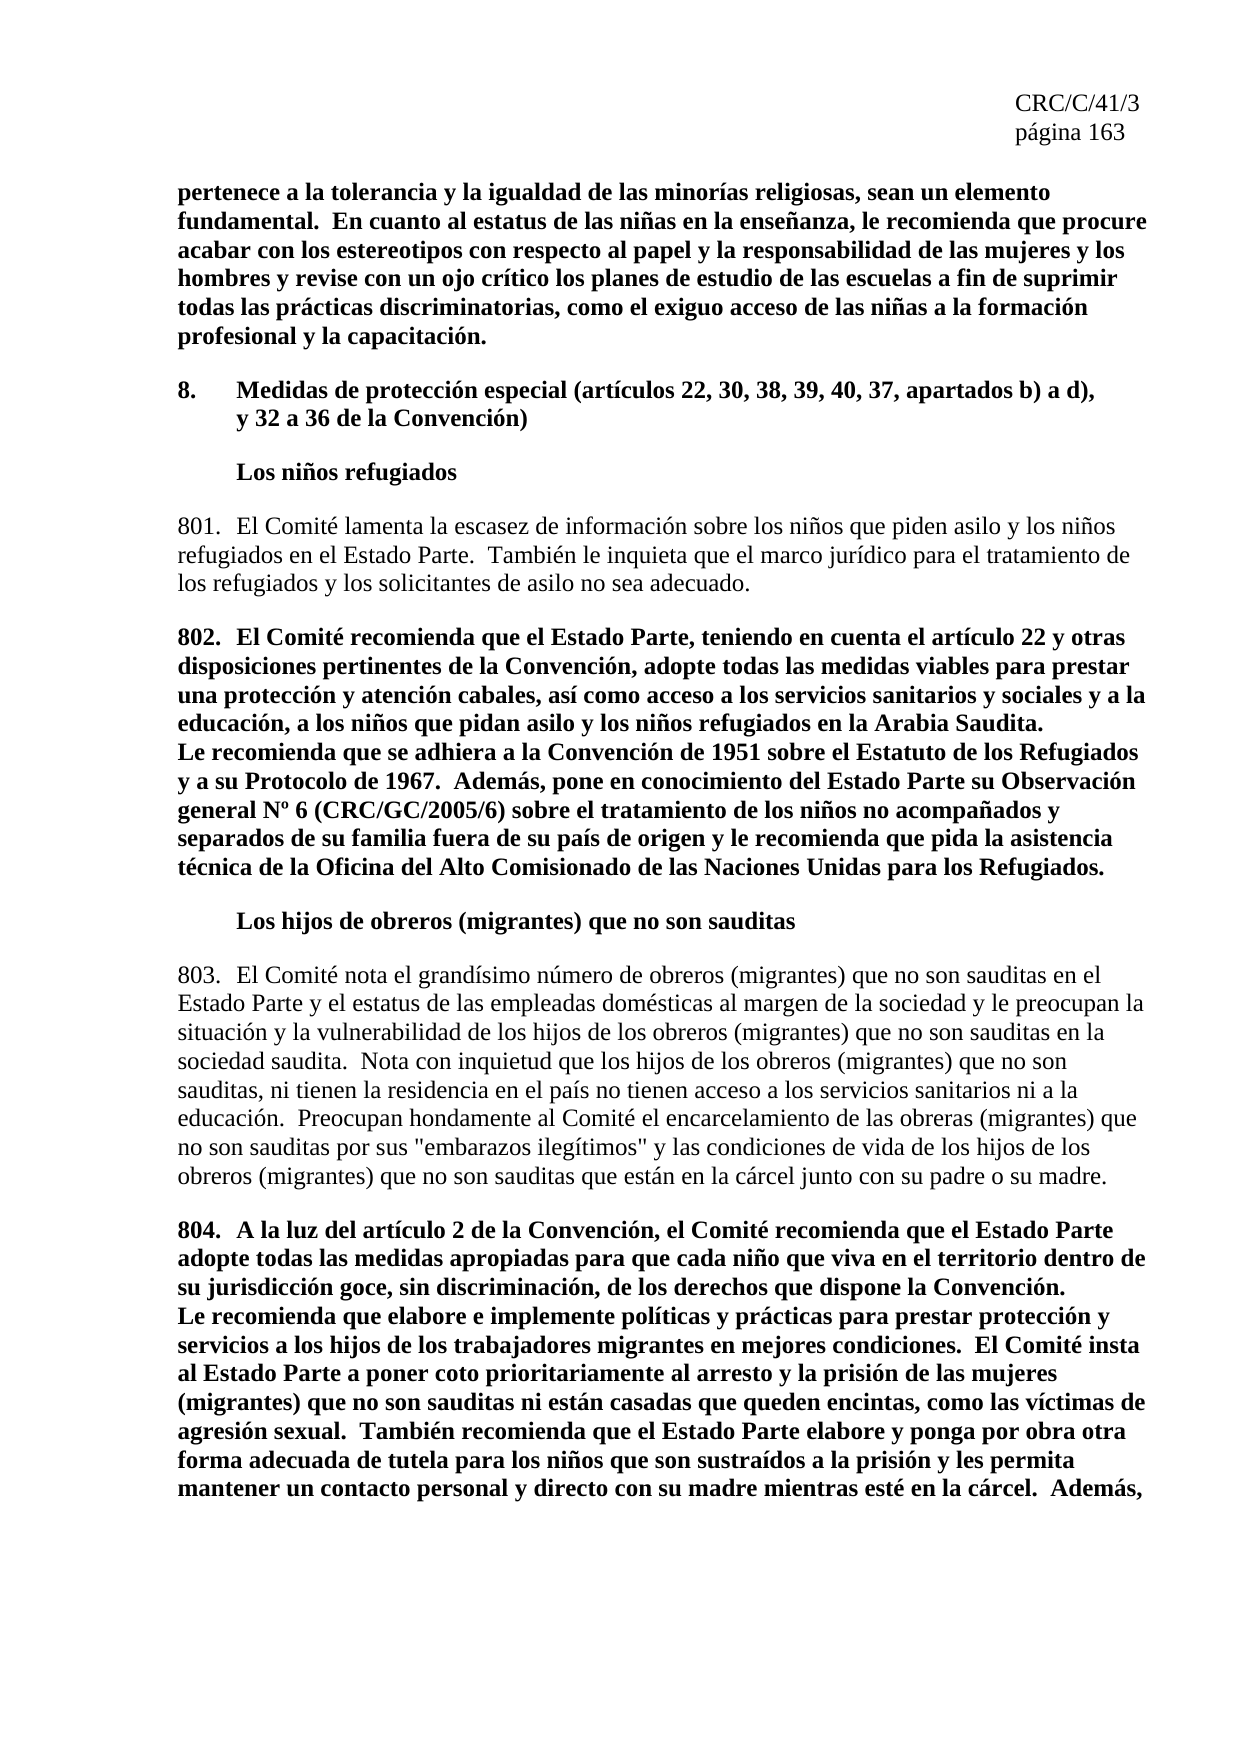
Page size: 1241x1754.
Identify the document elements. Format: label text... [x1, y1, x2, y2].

text 801. El Comité lamenta la escasez de información sobre los niños que piden asilo y los niños refugiados en el Estado Parte. También le inquieta que el marco jurídico para el tratamiento de los refugiados y los solicitantes de asilo no sea adecuado. [177, 511, 1152, 597]
text 8. Medidas de protección especial (artículos 22, 30, 38, 39, 40, 37, apartados b) a d), y 32 a 36 de la Convención) [177, 375, 1152, 432]
text 802. El Comité recomienda que el Estado Parte, teniendo en cuenta el artículo 22 y otras disposiciones pertinentes de la Convención, adopte todas las medidas viables para prestar una protección y atención cabales, así como acceso a los servicios sanitarios y sociales y a la educación, a los niños que pidan asilo y los niños refugiados en la Arabia Saudita. Le recomienda que se adhiera a la Convención de 1951 sobre el Estatuto de los Refugiados y a su Protocolo de 1967. Además, pone en conocimiento del Estado Parte su Observación general Nº 6 (CRC/GC/2005/6) sobre el tratamiento de los niños no acompañados y separados de su familia fuera de su país de origen y le recomienda que pida la asistencia técnica de la Oficina del Alto Comisionado de las Naciones Unidas para los Refugiados. [177, 622, 1152, 881]
text 803. El Comité nota el grandísimo número de obreros (migrantes) que no son sauditas en el Estado Parte y el estatus de las empleadas domésticas al margen de la sociedad y le preocupan la situación y la vulnerabilidad de los hijos de los obreros (migrantes) que no son sauditas en la sociedad saudita. Nota con inquietud que los hijos de los obreros (migrantes) que no son sauditas, ni tienen la residencia en el país no tienen acceso a los servicios sanitarios ni a la educación. Preocupan hondamente al Comité el encarcelamiento de las obreras (migrantes) que no son sauditas por sus "embarazos ilegítimos" y las condiciones de vida de los hijos de los obreros (migrantes) que no son sauditas que están en la cárcel junto con su padre o su madre. [177, 960, 1152, 1190]
text Los hijos de obreros (migrantes) que no son sauditas [177, 906, 1152, 935]
text Los niños refugiados [177, 457, 1152, 486]
